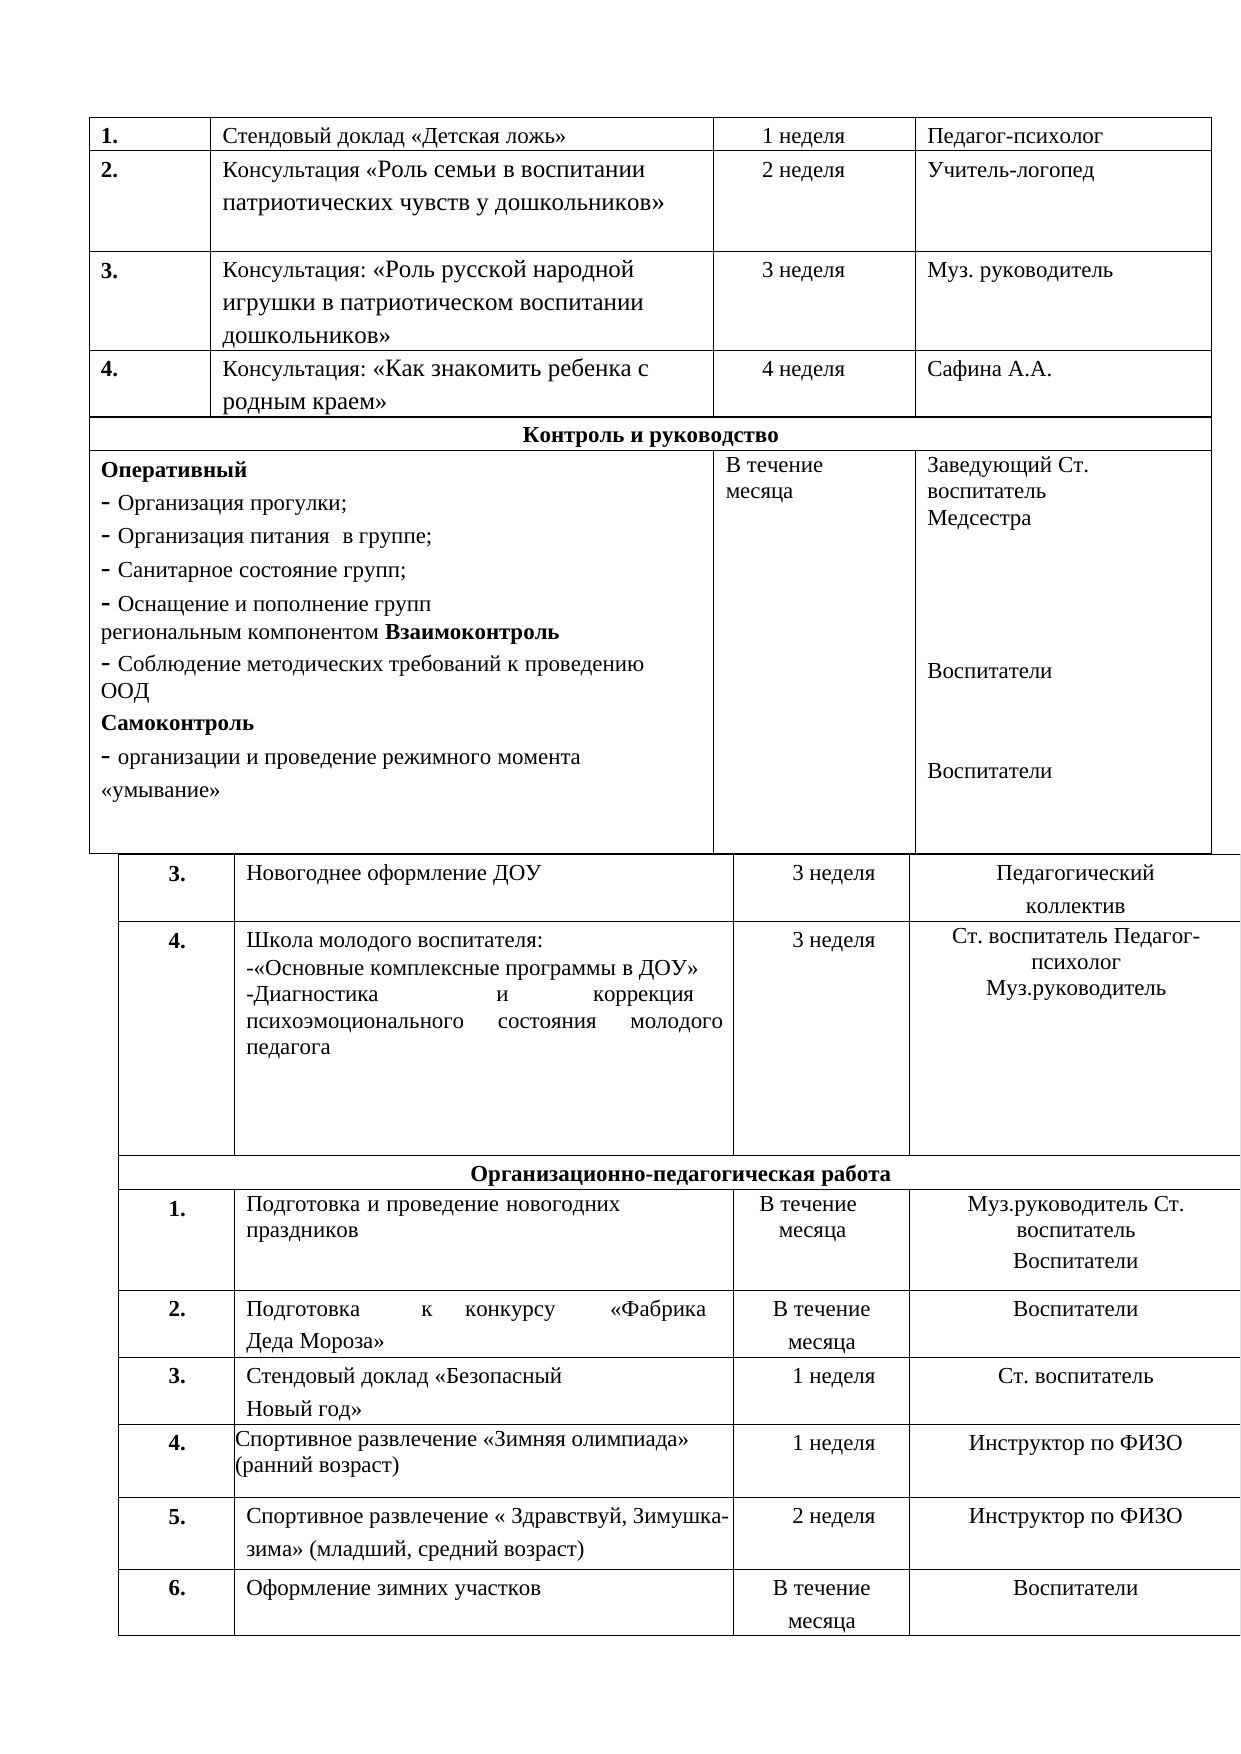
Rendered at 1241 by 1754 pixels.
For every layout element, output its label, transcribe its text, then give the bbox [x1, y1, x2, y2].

table_header 3. [119, 855, 234, 921]
table_cell Ст. воспитатель [910, 1358, 1240, 1423]
table_cell Школа молодого воспитателя: -«Основные комплексные программы в ДОУ» -Диагностика и коррекция психоэмоционального состояния молодого педагога [235, 922, 733, 1155]
table_cell 1 неделя [734, 1358, 909, 1423]
table_cell Муз.руководитель Ст. воспитатель Воспитатели [910, 1190, 1240, 1289]
table_cell 5. [119, 1498, 234, 1568]
table_cell Учитель-логопед [916, 151, 1211, 251]
table_cell В течение месяца [714, 451, 915, 852]
table_cell 2. [119, 1291, 234, 1357]
table_cell В течение месяца [734, 1190, 909, 1289]
table_cell Стендовый доклад «Безопасный Новый год» [235, 1358, 733, 1423]
table_cell Воспитатели [910, 1291, 1240, 1357]
table_cell Муз. руководитель [916, 252, 1211, 349]
table_cell 1. [119, 1190, 234, 1289]
table_cell Спортивное развлечение «Зимняя олимпиада» (ранний возраст) [235, 1425, 733, 1497]
table_cell Контроль и руководство [90, 418, 1211, 450]
table_cell Заведующий Ст. воспитатель Медсестра Воспитатели Воспитатели [916, 451, 1211, 852]
table_header Педагог-психолог [916, 118, 1211, 150]
table_cell В течение месяца [734, 1291, 909, 1357]
table_cell Инструктор по ФИЗО [910, 1498, 1240, 1568]
table_cell 4. [119, 922, 234, 1155]
table_cell 4 неделя [714, 351, 915, 416]
table_cell Спортивное развлечение « Здравствуй, Зимушка-зима» (младший, средний возраст) [235, 1498, 733, 1568]
table_cell Подготовка к конкурсу «Фабрика Деда Мороза» [235, 1291, 733, 1357]
table_cell 2. [90, 151, 210, 251]
table_cell Воспитатели [910, 1570, 1240, 1634]
table_header Педагогический коллектив [910, 855, 1240, 921]
table_cell 3. [119, 1358, 234, 1423]
table_cell 6. [119, 1570, 234, 1634]
table_cell Подготовка и проведение новогодних праздников [235, 1190, 733, 1289]
table_header 3 неделя [734, 855, 909, 921]
table_header 1. [90, 118, 210, 150]
table_cell В течение месяца [734, 1570, 909, 1634]
table_cell Консультация: «Как знакомить ребенка с родным краем» [211, 351, 713, 416]
table_cell Оперативный Организация прогулки; Организация питания в группе; Санитарное состояние групп; Оснащение и пополнение групп региональным компонентом Взаимоконтроль Соблюдение методических требований к проведению ООД Самоконтроль организации и проведение режимного момента «умывание» [90, 451, 713, 852]
table_cell 2 неделя [734, 1498, 909, 1568]
table_header Новогоднее оформление ДОУ [235, 855, 733, 921]
table_cell Ст. воспитатель Педагог-психолог Муз.руководитель [910, 922, 1240, 1155]
table_cell 4. [119, 1425, 234, 1497]
table_cell 1 неделя [734, 1425, 909, 1497]
table_cell Инструктор по ФИЗО [910, 1425, 1240, 1497]
table_cell 3. [90, 252, 210, 349]
table_cell 3 неделя [714, 252, 915, 349]
table_header Стендовый доклад «Детская ложь» [211, 118, 713, 150]
table_cell 3 неделя [734, 922, 909, 1155]
table_cell Консультация: «Роль русской народной игрушки в патриотическом воспитании дошкольников» [211, 252, 713, 349]
table_header 1 неделя [714, 118, 915, 150]
table_cell 2 неделя [714, 151, 915, 251]
table_cell 4. [90, 351, 210, 416]
table_cell Сафина А.А. [916, 351, 1211, 416]
table_cell Организационно-педагогическая работа [119, 1156, 1240, 1189]
table_cell Консультация «Роль семьи в воспитании патриотических чувств у дошкольников» [211, 151, 713, 251]
table_cell Оформление зимних участков [235, 1570, 733, 1634]
